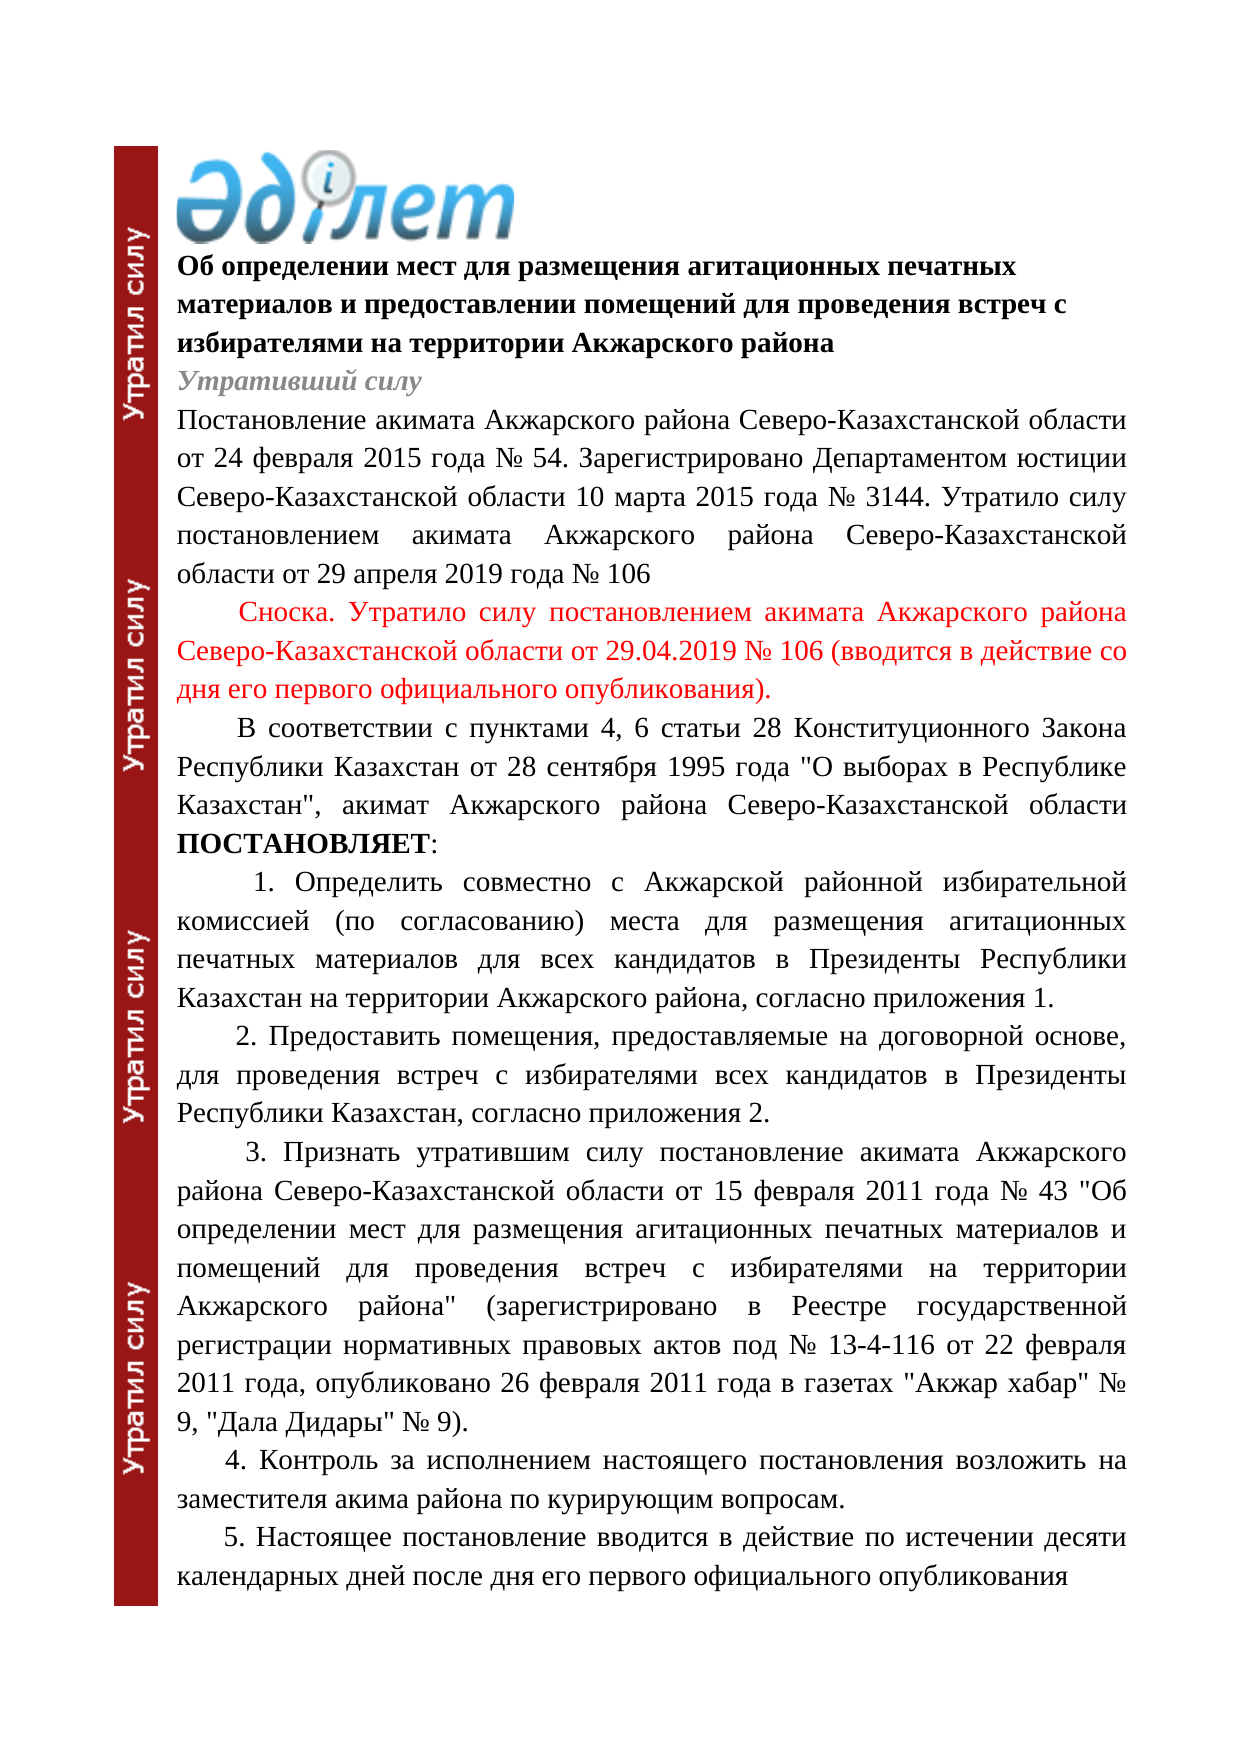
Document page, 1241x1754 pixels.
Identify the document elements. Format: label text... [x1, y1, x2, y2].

picture [114, 358, 158, 363]
text 1. Определить совместно с Акжарской районной избирательной комиссией (по согласованию) места для размещения агитационных печатных материалов для всех кандидатов в Президенты Республики Казахстан на территории Акжарского района, согласно приложения 1. [112, 864, 1128, 1013]
text Сноска. Утратило силу постановлением акимата Акжарского района Северо-Казахстанской области от 29.04.2019 № 106 (вводится в действие со дня его первого официального опубликования). [112, 594, 1128, 705]
text Об определении мест для размещения агитационных печатных материалов и предоставлении помещений для проведения встреч с избирателями на территории Акжарского района [112, 248, 1128, 358]
text 3. Признать утратившим силу постановление акимата Акжарского района Северо-Казахстанской области от 15 февраля 2011 года № 43 "Об определении мест для размещения агитационных печатных материалов и помещений для проведения встреч с избирателями на территории Акжарского района" (зарегистрировано в Реестре государственной регистрации нормативных правовых актов под № 13-4-116 от 22 февраля 2011 года, опубликовано 26 февраля 2011 года в газетах "Акжар хабар" № 9, "Дала Дидары" № 9). [112, 1134, 1128, 1437]
picture [176, 150, 515, 244]
text Утративший силу [112, 363, 1128, 397]
text 2. Предоставить помещения, предоставляемые на договорной основе, для проведения встреч с избирателями всех кандидатов в Президенты Республики Казахстан, согласно приложения 2. [112, 1018, 1128, 1129]
picture [114, 1514, 158, 1519]
picture [114, 705, 158, 710]
text В соответствии с пунктами 4, 6 статьи 28 Конституционного Закона Республики Казахстан от 28 сентября 1995 года "О выборах в Республике Казахстан", акимат Акжарского района Северо-Казахстанской области ПОСТАНОВЛЯЕТ: [112, 710, 1128, 859]
text Постановление акимата Акжарского района Северо-Казахстанской области от 24 февраля 2015 года № 54. Зарегистрировано Департаментом юстиции Северо-Казахстанской области 10 марта 2015 года № 3144. Утратило силу постановлением акимата Акжарского района Северо-Казахстанской области от 29 апреля 2019 года № 106 [112, 402, 1128, 589]
text 4. Контроль за исполнением настоящего постановления возложить на заместителя акима района по курирующим вопросам. [112, 1442, 1128, 1514]
picture [114, 1592, 158, 1606]
picture [114, 1437, 158, 1442]
text 5. Настоящее постановление вводится в действие по истечении десяти календарных дней после дня его первого официального опубликования [112, 1519, 1128, 1592]
picture [114, 1129, 158, 1134]
picture [114, 397, 158, 402]
picture [114, 859, 158, 864]
picture [114, 146, 158, 248]
picture [114, 1013, 158, 1018]
picture [114, 589, 158, 594]
